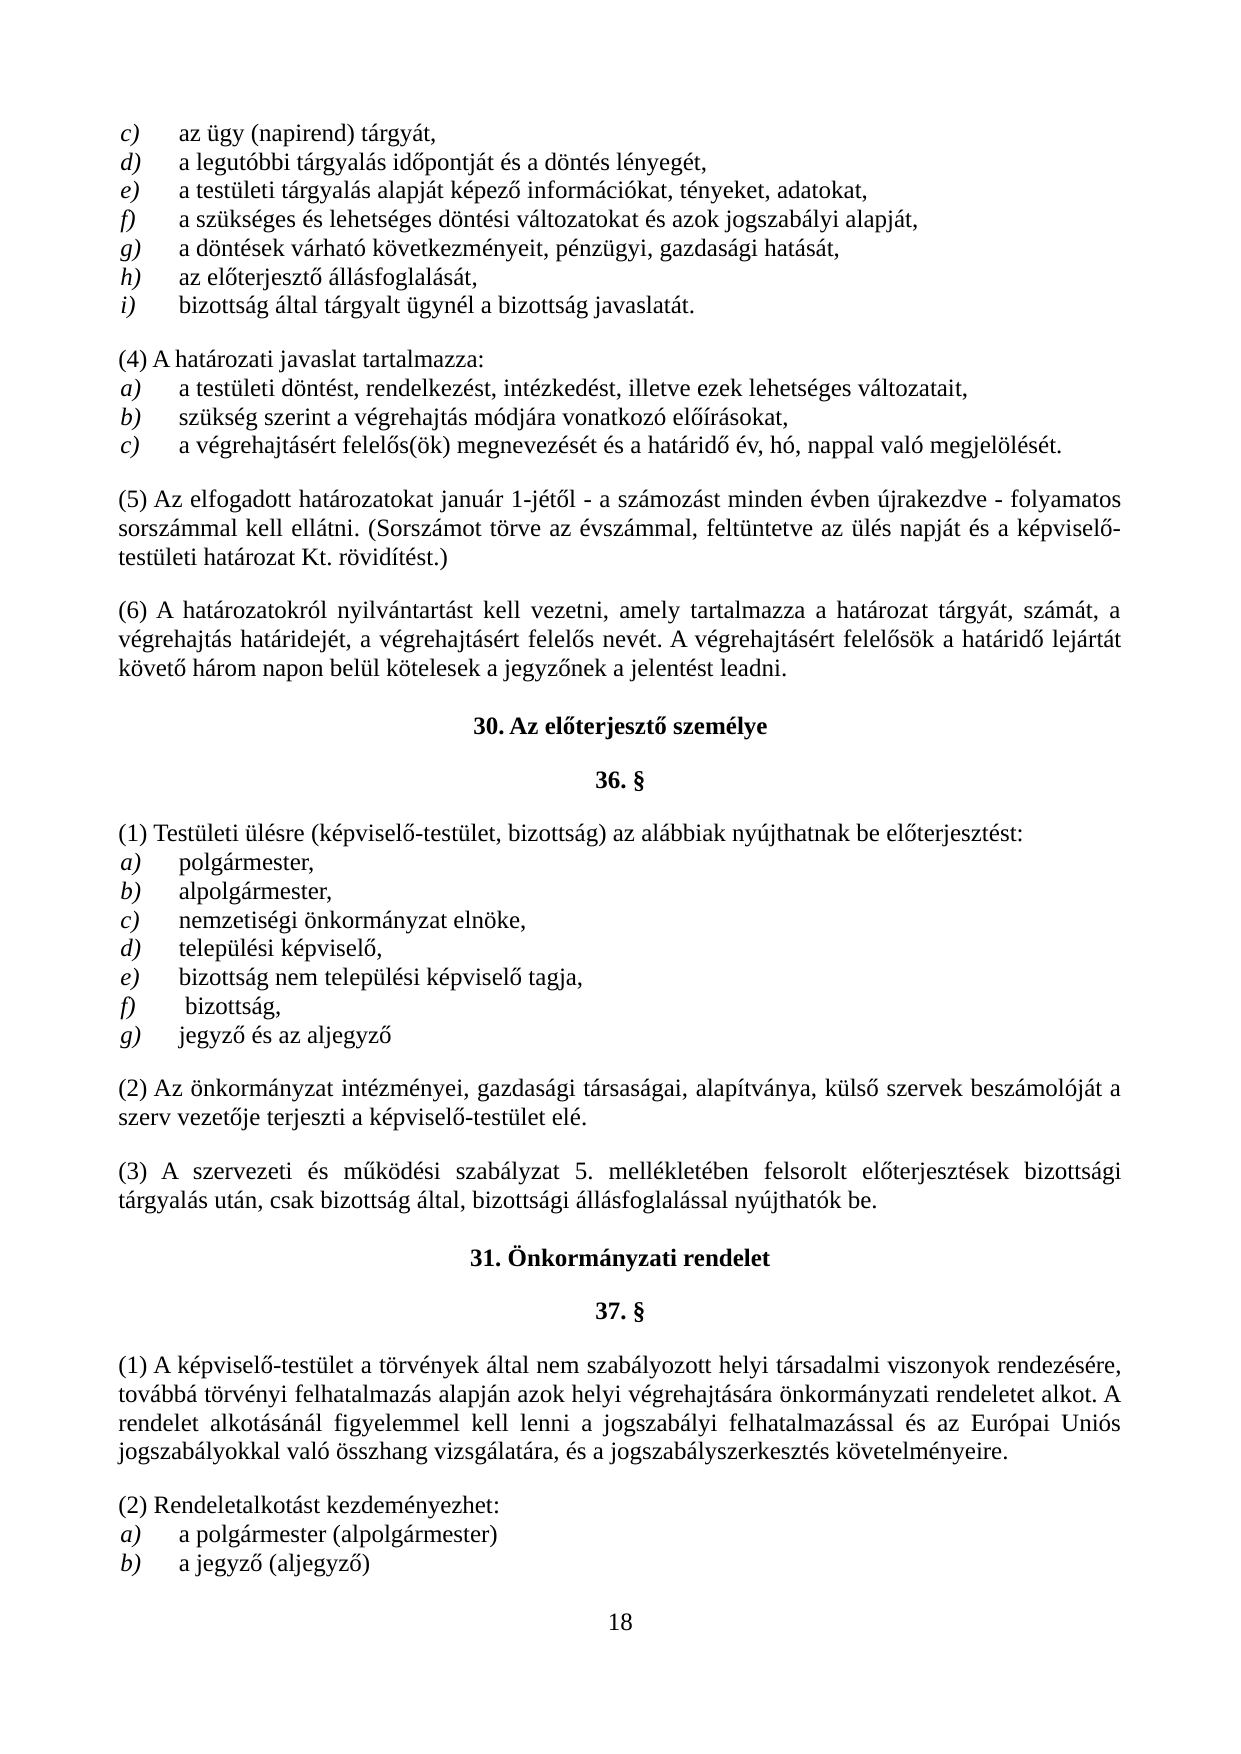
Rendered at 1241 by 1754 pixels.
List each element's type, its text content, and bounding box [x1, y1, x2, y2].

text 30. Az előterjesztő személye [118, 711, 1122, 740]
text b) szükség szerint a végrehajtás módjára vonatkozó előírásokat, [120, 402, 1122, 431]
text c) a végrehajtásért felelős(ök) megnevezését és a határidő év, hó, nappal való megjelölését. [120, 431, 1122, 459]
text g) a döntések várható következményeit, pénzügyi, gazdasági hatását, [120, 233, 1122, 262]
text c) nemzetiségi önkormányzat elnöke, [120, 905, 1122, 933]
text d) települési képviselő, [120, 933, 1122, 962]
text b) a jegyző (aljegyző) [120, 1548, 1122, 1576]
text (3) A szervezeti és működési szabályzat 5. mellékletében felsorolt előterjesztések bizottsági tárgyalás után, csak bizottság által, bizottsági állásfoglalással nyújthatók be. [118, 1156, 1122, 1213]
text (2) Az önkormányzat intézményei, gazdasági társaságai, alapítványa, külső szervek beszámolóját a szerv vezetője terjeszti a képviselő-testület elé. [118, 1073, 1122, 1131]
text (6) A határozatokról nyilvántartást kell vezetni, amely tartalmazza a határozat tárgyát, számát, a végrehajtás határidejét, a végrehajtásért felelős nevét. A végrehajtásért felelősök a határidő lejártát követő három napon belül kötelesek a jegyzőnek a jelentést leadni. [118, 596, 1122, 682]
text d) a legutóbbi tárgyalás időpontját és a döntés lényegét, [120, 147, 1122, 176]
text 37. § [118, 1296, 1122, 1325]
text e) bizottság nem települési képviselő tagja, [120, 962, 1122, 991]
text 36. § [118, 765, 1122, 793]
text b) alpolgármester, [120, 876, 1122, 905]
text f) bizottság, [120, 991, 1122, 1020]
text (5) Az elfogadott határozatokat január 1-jétől - a számozást minden évben újrakezdve - folyamatos sorszámmal kell ellátni. (Sorszámot törve az évszámmal, feltüntetve az ülés napját és a képviselő-testületi határozat Kt. rövidítést.) [118, 484, 1122, 571]
text (1) A képviselő-testület a törvények által nem szabályozott helyi társadalmi viszonyok rendezésére, továbbá törvényi felhatalmazás alapján azok helyi végrehajtására önkormányzati rendeletet alkot. A rendelet alkotásánál figyelemmel kell lenni a jogszabályi felhatalmazással és az Európai Uniós jogszabályokkal való összhang vizsgálatára, és a jogszabályszerkesztés követelményeire. [118, 1350, 1122, 1465]
text a) a polgármester (alpolgármester) [120, 1519, 1122, 1548]
text (4) A határozati javaslat tartalmazza: [118, 344, 1122, 373]
text 31. Önkormányzati rendelet [118, 1243, 1122, 1271]
text h) az előterjesztő állásfoglalását, [120, 262, 1122, 291]
text a) polgármester, [120, 847, 1122, 876]
text (1) Testületi ülésre (képviselő-testület, bizottság) az alábbiak nyújthatnak be előterjesztést: [118, 818, 1122, 847]
text a) a testületi döntést, rendelkezést, intézkedést, illetve ezek lehetséges változatait, [120, 373, 1122, 402]
text f) a szükséges és lehetséges döntési változatokat és azok jogszabályi alapját, [120, 204, 1122, 233]
text i) bizottság által tárgyalt ügynél a bizottság javaslatát. [120, 291, 1122, 319]
text c) az ügy (napirend) tárgyát, [120, 118, 1122, 147]
text (2) Rendeletalkotást kezdeményezhet: [118, 1490, 1122, 1519]
text g) jegyző és az aljegyző [120, 1020, 1122, 1048]
text e) a testületi tárgyalás alapját képező információkat, tényeket, adatokat, [120, 176, 1122, 204]
